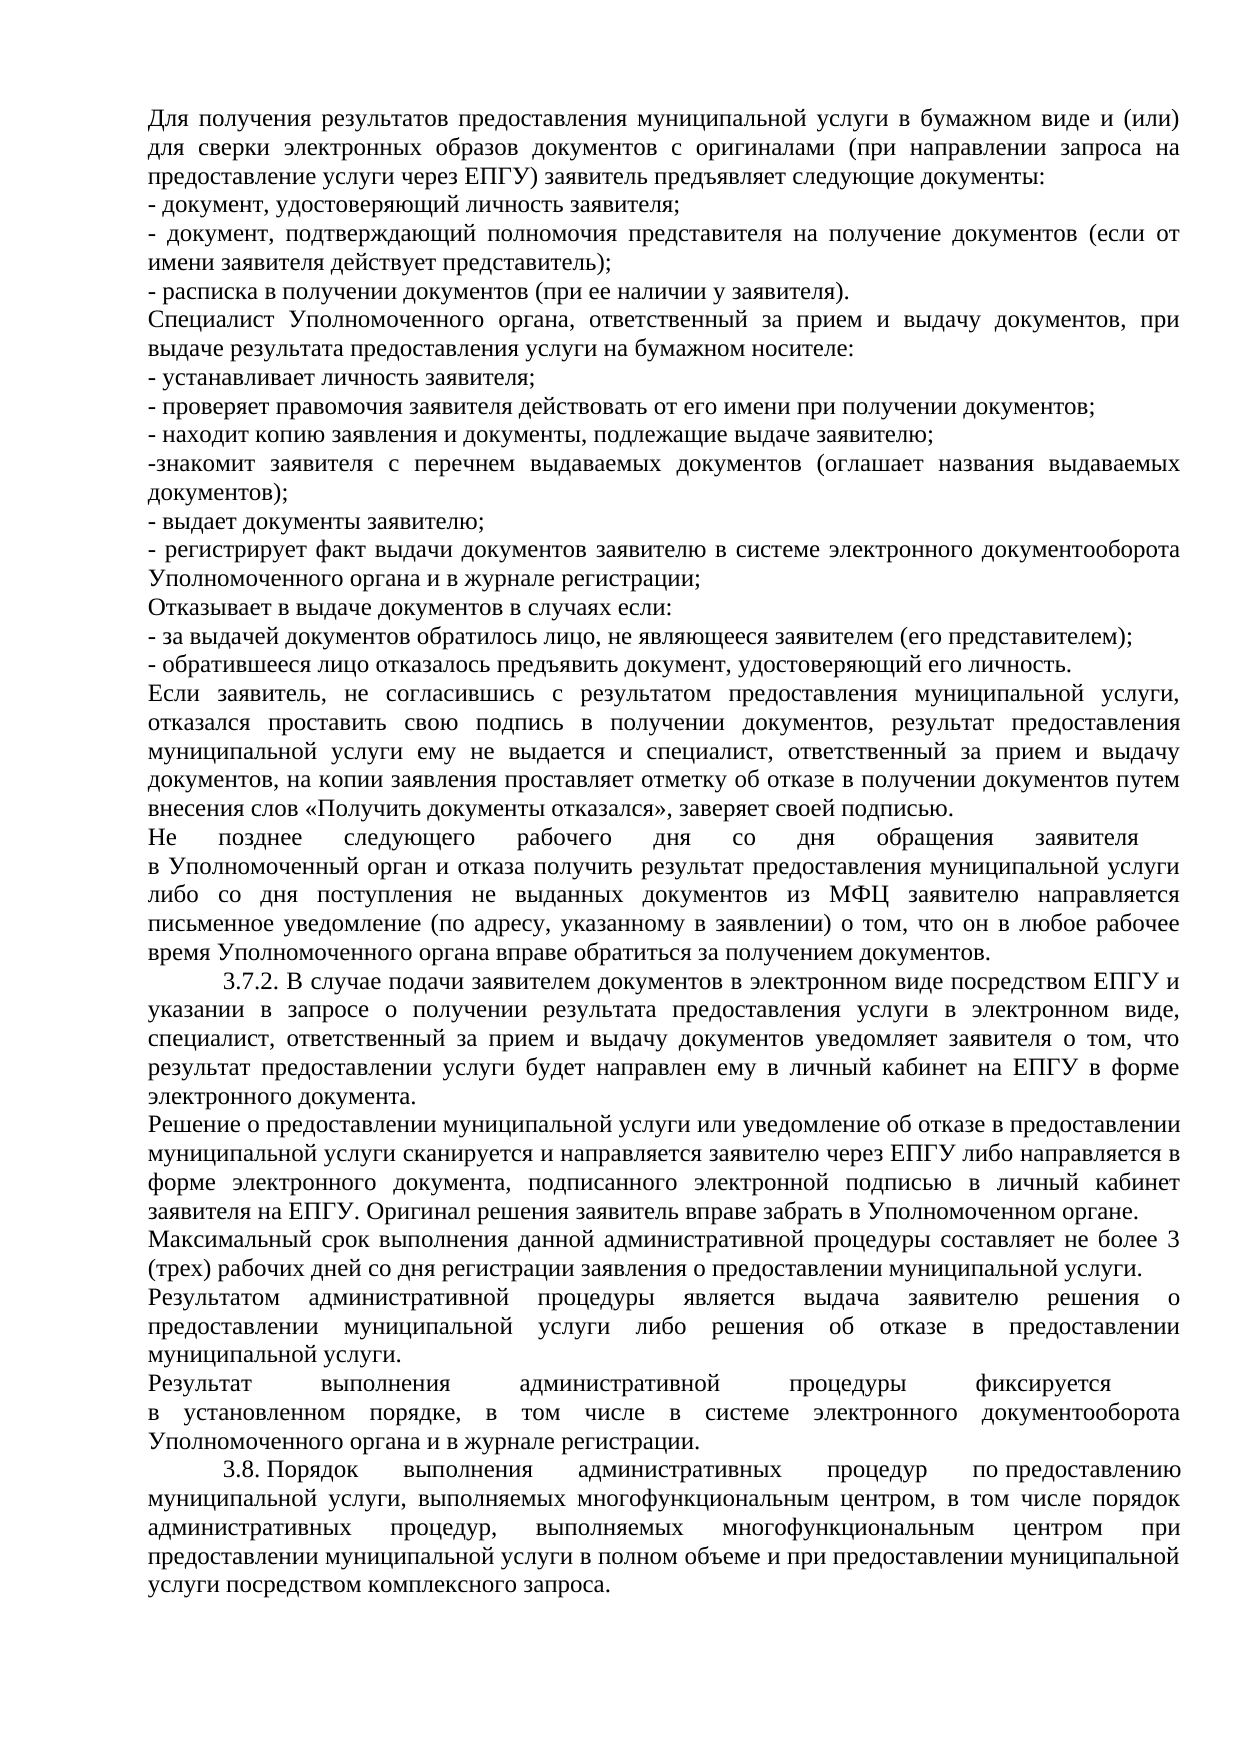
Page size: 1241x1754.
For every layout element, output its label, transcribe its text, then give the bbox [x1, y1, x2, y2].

text Результат выполнения административной процедуры фиксируется в установленном порядке, в том числе в системе электронного документооборота Уполномоченного органа и в журнале регистрации. [148, 1368, 1181, 1454]
text - обратившееся лицо отказалось предъявить документ, удостоверяющий его личность. [148, 649, 1181, 678]
text Отказывает в выдаче документов в случаях если: [148, 592, 1181, 621]
text Не позднее следующего рабочего дня со дня обращения заявителя в Уполномоченный орган и отказа получить результат предоставления муниципальной услуги либо со дня поступления не выданных документов из МФЦ заявителю направляется письменное уведомление (по адресу, указанному в заявлении) о том, что он в любое рабочее время Уполномоченного органа вправе обратиться за получением документов. [148, 822, 1181, 966]
text Результатом административной процедуры является выдача заявителю решения о предоставлении муниципальной услуги либо решения об отказе в предоставлении муниципальной услуги. [148, 1282, 1181, 1368]
text - выдает документы заявителю; [148, 506, 1181, 534]
text 3.7.2. В случае подачи заявителем документов в электронном виде посредством ЕПГУ и указании в запросе о получении результата предоставления услуги в электронном виде, специалист, ответственный за прием и выдачу документов уведомляет заявителя о том, что результат предоставлении услуги будет направлен ему в личный кабинет на ЕПГУ в форме электронного документа. [148, 966, 1181, 1109]
text - документ, удостоверяющий личность заявителя; [148, 189, 1181, 218]
text - находит копию заявления и документы, подлежащие выдаче заявителю; [148, 419, 1181, 448]
text 3.8. Порядок выполнения административных процедур по предоставлению муниципальной услуги, выполняемых многофункциональным центром, в том числе порядок административных процедур, выполняемых многофункциональным центром при предоставлении муниципальной услуги в полном объеме и при предоставлении муниципальной услуги посредством комплексного запроса. [148, 1454, 1181, 1598]
text Если заявитель, не согласившись с результатом предоставления муниципальной услуги, отказался проставить свою подпись в получении документов, результат предоставления муниципальной услуги ему не выдается и специалист, ответственный за прием и выдачу документов, на копии заявления проставляет отметку об отказе в получении документов путем внесения слов «Получить документы отказался», заверяет своей подписью. [148, 678, 1181, 822]
text - документ, подтверждающий полномочия представителя на получение документов (если от имени заявителя действует представитель); [148, 218, 1181, 276]
text - за выдачей документов обратилось лицо, не являющееся заявителем (его представителем); [148, 621, 1181, 649]
text Для получения результатов предоставления муниципальной услуги в бумажном виде и (или) для сверки электронных образов документов с оригиналами (при направлении запроса на предоставление услуги через ЕПГУ) заявитель предъявляет следующие документы: [148, 103, 1181, 189]
text - регистрирует факт выдачи документов заявителю в системе электронного документооборота Уполномоченного органа и в журнале регистрации; [148, 534, 1181, 592]
text Решение о предоставлении муниципальной услуги или уведомление об отказе в предоставлении муниципальной услуги сканируется и направляется заявителю через ЕПГУ либо направляется в форме электронного документа, подписанного электронной подписью в личный кабинет заявителя на ЕПГУ. Оригинал решения заявитель вправе забрать в Уполномоченном органе. [148, 1109, 1181, 1224]
text - устанавливает личность заявителя; [148, 362, 1181, 391]
text -знакомит заявителя с перечнем выдаваемых документов (оглашает названия выдаваемых документов); [148, 448, 1181, 506]
text - проверяет правомочия заявителя действовать от его имени при получении документов; [148, 391, 1181, 419]
text Специалист Уполномоченного органа, ответственный за прием и выдачу документов, при выдаче результата предоставления услуги на бумажном носителе: [148, 304, 1181, 362]
text Максимальный срок выполнения данной административной процедуры составляет не более 3 (трех) рабочих дней со дня регистрации заявления о предоставлении муниципальной услуги. [148, 1224, 1181, 1282]
text - расписка в получении документов (при ее наличии у заявителя). [148, 276, 1181, 304]
